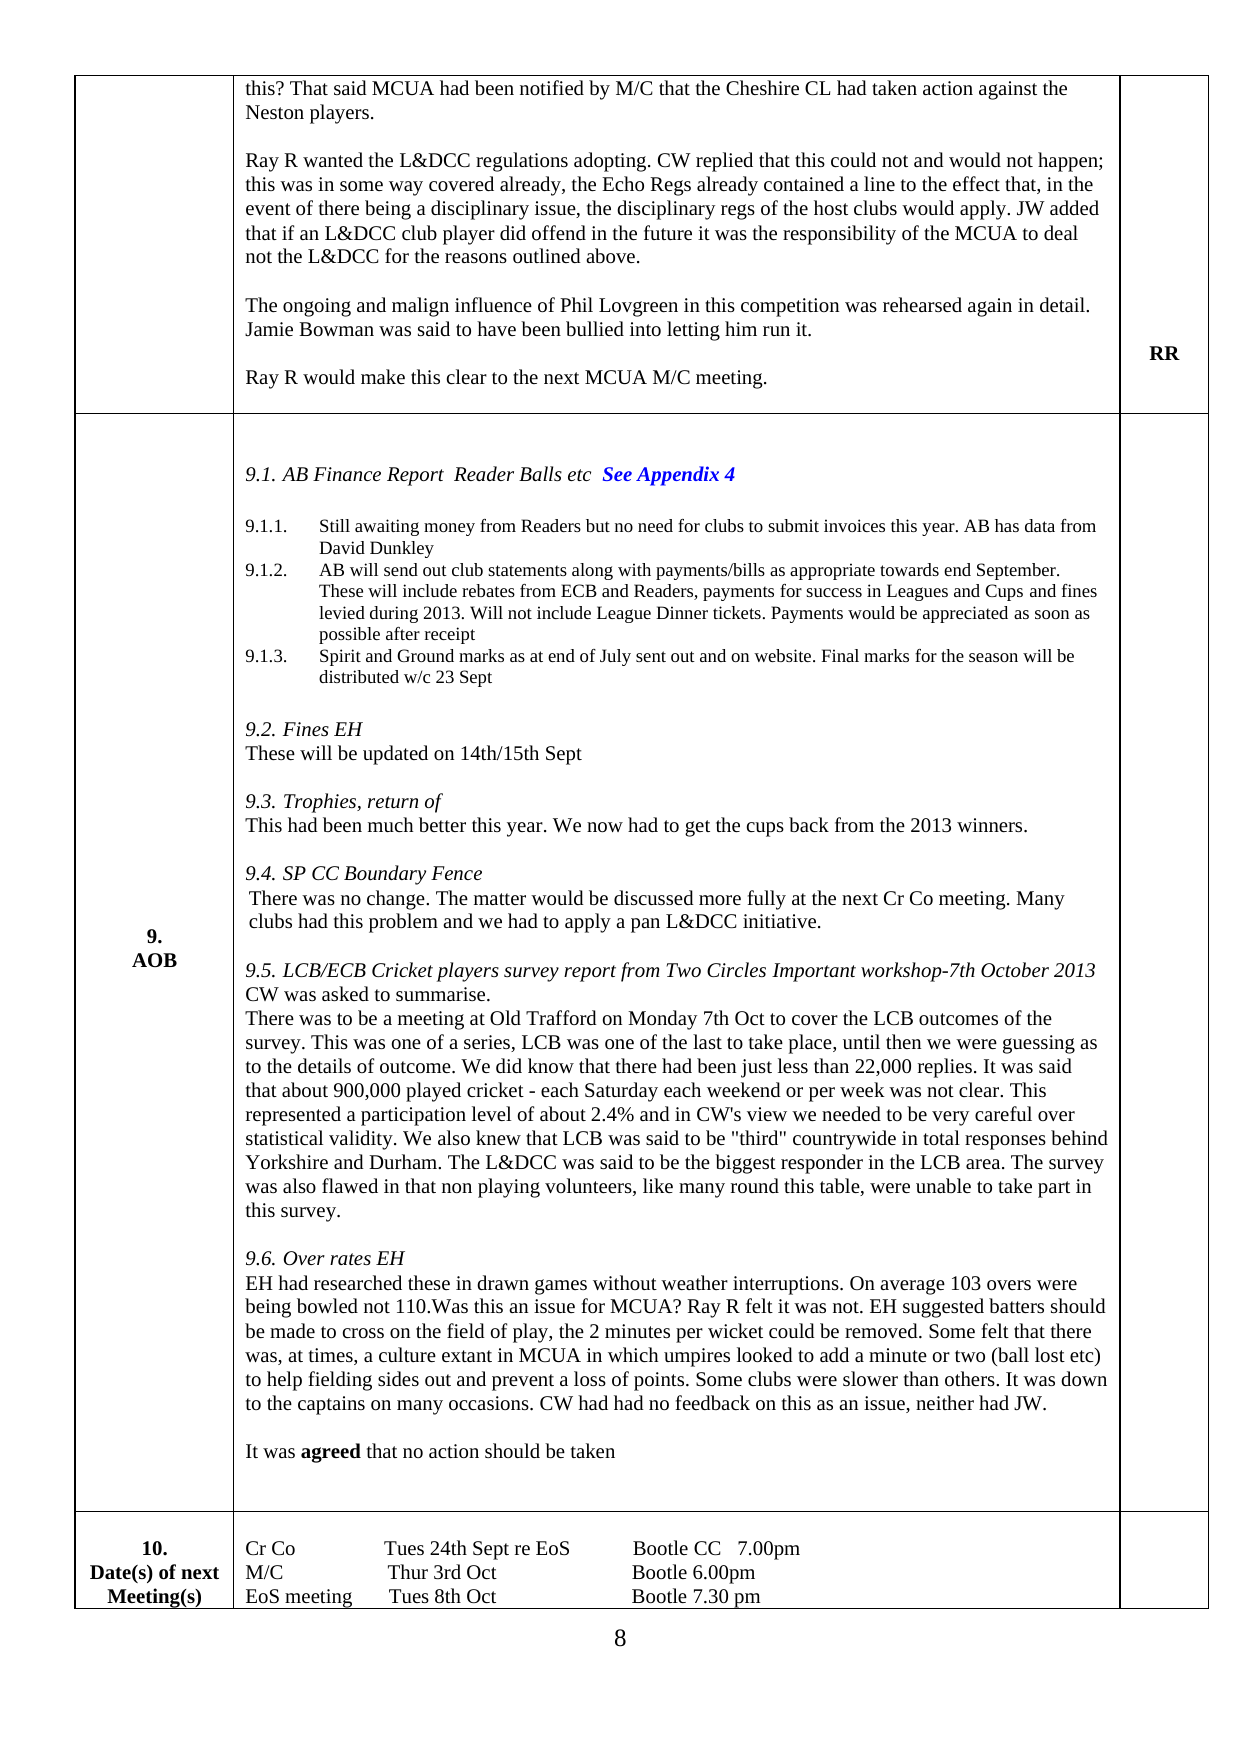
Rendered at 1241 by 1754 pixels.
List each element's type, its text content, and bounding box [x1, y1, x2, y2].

table_cell JW RR [1121, 76, 1208, 413]
table_cell 9. AOB [76, 414, 233, 1511]
table_cell [1121, 1512, 1208, 1608]
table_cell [234, 1512, 1119, 1608]
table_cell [234, 76, 1119, 413]
table_cell AB Finance Report Reader Balls etc See Appendix 4 Still awaiting money from Readers but no need for clubs to submit invoices this year. AB has data from David Dunkley AB will send out club statements along with payments/bills as appropriate towards end September. These will include rebates from ECB and Readers, payments for success in Leagues and Cups and fines levied during 2013. Will not include League Dinner tickets. Payments would be appreciated as soon as possible after receipt Spirit and Ground marks as at end of July sent out and on website. Final marks for the season will be distributed w/c 23 Sept Fines EH These will be updated on 14th/15th Sept Trophies, return of This had been much better this year. We now had to get the cups back from the 2013 winners. SP CC Boundary Fence There was no change. The matter would be discussed more fully at the next Cr Co meeting. Many clubs had this problem and we had to apply a pan L&DCC initiative. LCB/ECB Cricket players survey report from Two Circles Important workshop-7th October 2013 CW was asked to summarise. There was to be a meeting at Old Trafford on Monday 7th Oct to cover the LCB outcomes of the survey. This was one of a series, LCB was one of the last to take place, until then we were guessing as to the details of outcome. We did know that there had been just less than 22,000 replies. It was said that about 900,000 played cricket - each Saturday each weekend or per week was not clear. This represented a participation level of about 2.4% and in CW's view we needed to be very careful over statistical validity. We also knew that LCB was said to be "third" countrywide in total responses behind Yorkshire and Durham. The L&DCC was said to be the biggest responder in the LCB area. The survey was also flawed in that non playing volunteers, like many round this table, were unable to take part in this survey. Over rates EH EH had researched these in drawn games without weather interruptions. On average 103 overs were being bowled not 110.Was this an issue for MCUA? Ray R felt it was not. EH suggested batters should be made to cross on the field of play, the 2 minutes per wicket could be removed. Some felt that there was, at times, a culture extant in MCUA in which umpires looked to add a minute or two (ball lost etc) to help fielding sides out and prevent a loss of points. Some clubs were slower than others. It was down to the captains on many occasions. CW had had no feedback on this as an issue, neither had JW. It was agreed that no action should be taken [234, 414, 1119, 1511]
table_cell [76, 1512, 233, 1608]
table_cell [1121, 414, 1208, 1511]
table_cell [76, 76, 233, 413]
